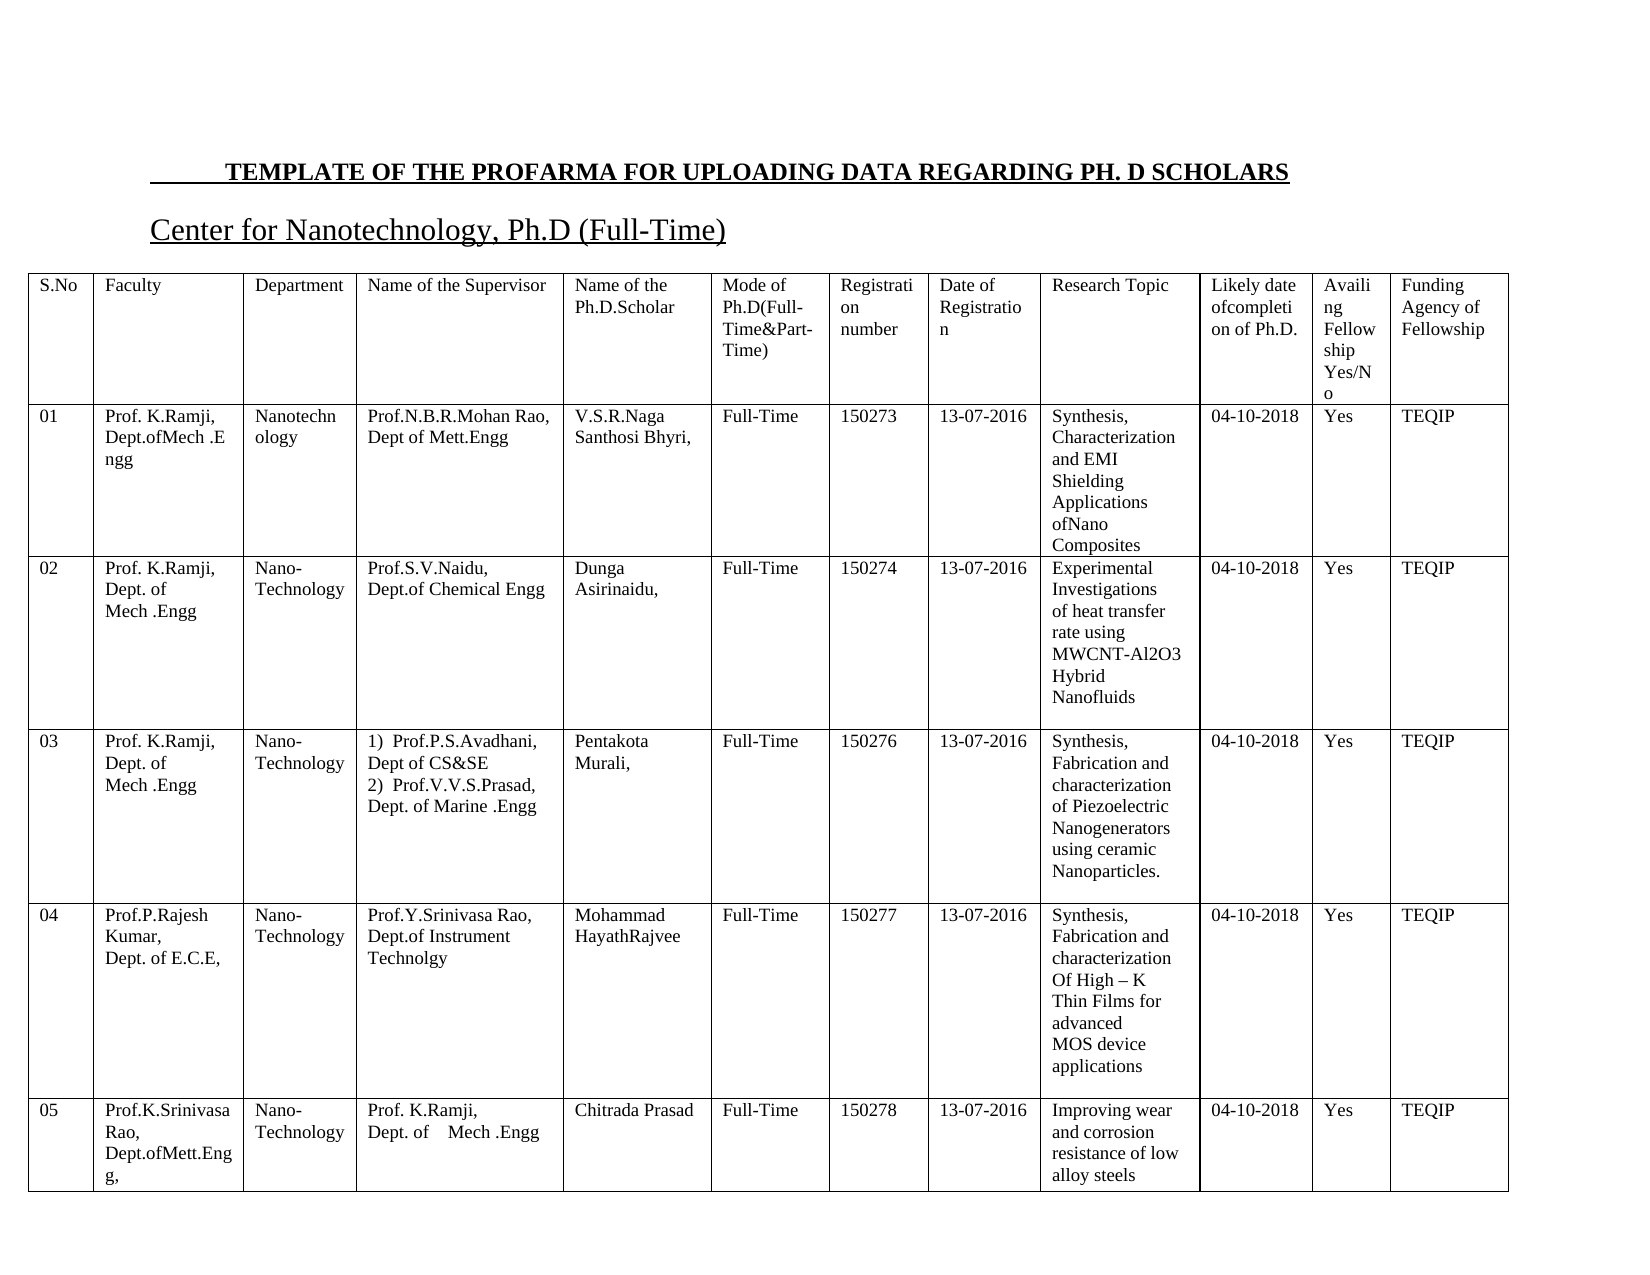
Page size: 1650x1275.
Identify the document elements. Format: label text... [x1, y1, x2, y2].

table_cell V.S.R.Naga Santhosi Bhyri, [564, 405, 711, 556]
table_cell Prof.N.B.R.Mohan Rao, Dept of Mett.Engg [357, 405, 563, 556]
table_cell Nano-Technology [244, 1099, 356, 1191]
table_cell Prof. K.Ramji, Dept. of Mech .Engg [94, 730, 243, 903]
table_cell 1) Prof.P.S.Avadhani, Dept of CS&SE 2) Prof.V.V.S.Prasad, Dept. of Marine .Engg [357, 730, 563, 903]
table_cell Yes [1313, 730, 1390, 903]
table_cell Prof.P.Rajesh Kumar, Dept. of E.C.E, [94, 904, 243, 1098]
table_cell Prof.Y.Srinivasa Rao, Dept.of Instrument Technolgy [357, 904, 563, 1098]
table_cell TEQIP [1391, 405, 1508, 556]
table_cell Full-Time [712, 904, 829, 1098]
table_cell Synthesis, Fabrication and characterization of Piezoelectric Nanogenerators using ceramic Nanoparticles. [1041, 730, 1199, 903]
table_cell Full-Time [712, 557, 829, 729]
table_cell 03 [29, 730, 93, 903]
table_cell Mohammad HayathRajvee [564, 904, 711, 1098]
table_cell Yes [1313, 405, 1390, 556]
table_cell Nano-Technology [244, 557, 356, 729]
table_cell 150273 [830, 405, 928, 556]
table_header S.No [29, 274, 93, 404]
table_cell Full-Time [712, 405, 829, 556]
table_cell TEQIP [1391, 730, 1508, 903]
table_cell 01 [29, 405, 93, 556]
table_cell 02 [29, 557, 93, 729]
table_header Likely date ofcompletion of Ph.D. [1201, 274, 1312, 404]
table_header Department [244, 274, 356, 404]
table_cell Chitrada Prasad [564, 1099, 711, 1191]
table_cell Experimental Investigations of heat transfer rate using MWCNT-Al2O3 Hybrid Nanofluids [1041, 557, 1199, 729]
table_header Mode of Ph.D(Full-Time&Part-Time) [712, 274, 829, 404]
table_header Availing Fellowship Yes/No [1313, 274, 1390, 404]
table_header Date of Registration [929, 274, 1040, 404]
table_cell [357, 1099, 563, 1191]
table_cell 150274 [830, 557, 928, 729]
table_cell 04-10-2018 [1201, 904, 1312, 1098]
table_cell 150276 [830, 730, 928, 903]
table_header Research Topic [1041, 274, 1199, 404]
table_cell 04-10-2018 [1201, 1099, 1312, 1191]
table_cell 04-10-2018 [1201, 557, 1312, 729]
table_cell TEQIP [1391, 557, 1508, 729]
table_cell 150277 [830, 904, 928, 1098]
table_cell Full-Time [712, 1099, 829, 1191]
table_header Name of the Ph.D.Scholar [564, 274, 711, 404]
table_cell Dunga Asirinaidu, [564, 557, 711, 729]
table_cell Nanotechnology [244, 405, 356, 556]
table_cell 13-07-2016 [929, 405, 1040, 556]
table_cell 13-07-2016 [929, 1099, 1040, 1191]
table_cell Synthesis, Characterization and EMI Shielding Applications ofNano Composites [1041, 405, 1199, 556]
table_cell Pentakota Murali, [564, 730, 711, 903]
table_cell Yes [1313, 557, 1390, 729]
table_cell 04 [29, 904, 93, 1098]
table_header Faculty [94, 274, 243, 404]
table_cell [1041, 1099, 1199, 1191]
table_cell Prof. K.Ramji, Dept.ofMech .Engg [94, 405, 243, 556]
table_header Registration number [830, 274, 928, 404]
table_cell 04-10-2018 [1201, 405, 1312, 556]
table_cell 05 [29, 1099, 93, 1191]
table_cell Yes [1313, 904, 1390, 1098]
table_cell 13-07-2016 [929, 904, 1040, 1098]
table_cell TEQIP [1391, 904, 1508, 1098]
table_cell 13-07-2016 [929, 730, 1040, 903]
table_cell TEQIP [1391, 1099, 1508, 1191]
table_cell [94, 1099, 243, 1191]
table_cell Yes [1313, 1099, 1390, 1191]
table_header Name of the Supervisor [357, 274, 563, 404]
table_cell 150278 [830, 1099, 928, 1191]
table_cell Prof. K.Ramji, Dept. of Mech .Engg [94, 557, 243, 729]
text TEMPLATE OF THE PROFARMA FOR UPLOADING DATA REGARDING PH. D SCHOLARS [150, 157, 1500, 186]
table_cell 13-07-2016 [929, 557, 1040, 729]
table_cell Nano-Technology [244, 730, 356, 903]
table_cell Full-Time [712, 730, 829, 903]
table_cell Synthesis, Fabrication and characterization Of High – K Thin Films for advanced MOS device applications [1041, 904, 1199, 1098]
table_header Funding Agency of Fellowship [1391, 274, 1508, 404]
table_cell Nano-Technology [244, 904, 356, 1098]
table_cell Prof.S.V.Naidu, Dept.of Chemical Engg [357, 557, 563, 729]
text Center for Nanotechnology, Ph.D (Full-Time) [150, 211, 1500, 247]
table_cell 04-10-2018 [1201, 730, 1312, 903]
